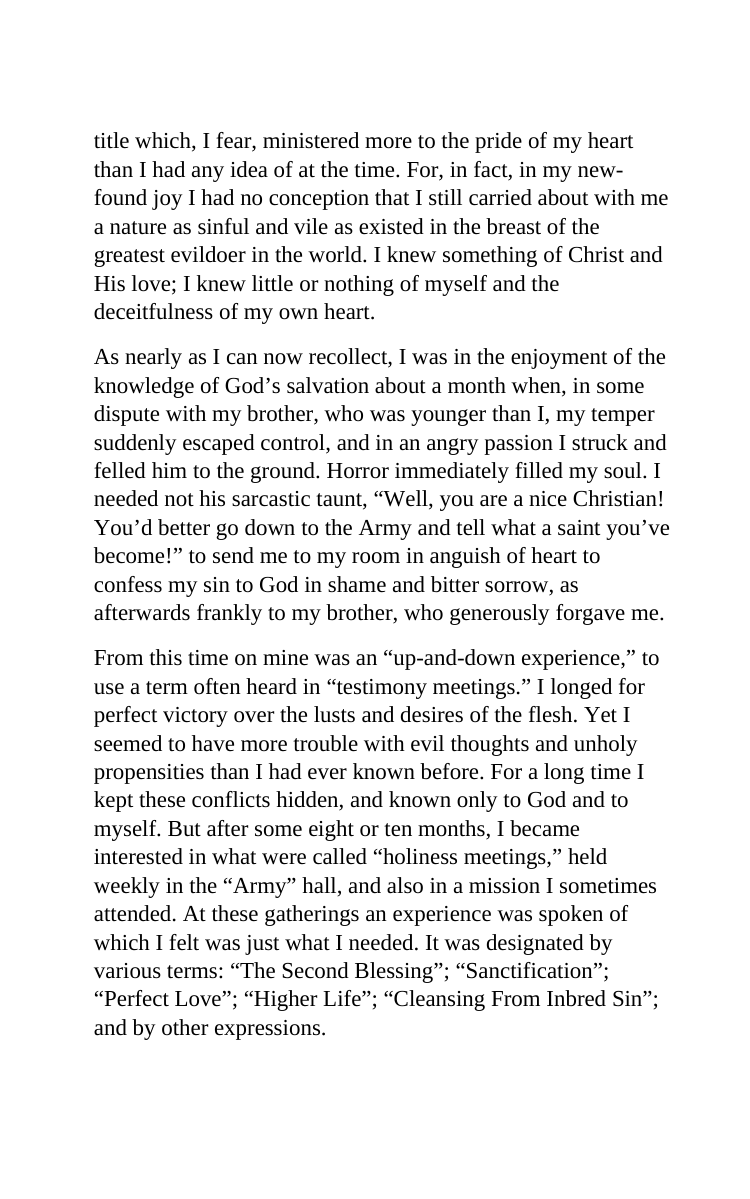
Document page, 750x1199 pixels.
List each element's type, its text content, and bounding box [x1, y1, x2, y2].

text As nearly as I can now recollect, I was in the enjoyment of the knowledge of God’s salvation about a month when, in some dispute with my brother, who was younger than I, my temper suddenly escaped control, and in an angry passion I struck and felled him to the ground. Horror immediately filled my soul. I needed not his sarcastic taunt, “Well, you are a nice Christian! You’d better go down to the Army and tell what a saint you’ve become!” to send me to my room in anguish of heart to confess my sin to God in shame and bitter sorrow, as afterwards frankly to my brother, who generously forgave me. [94, 343, 675, 626]
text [94, 127, 675, 324]
text From this time on mine was an “up-and-down experience,” to use a term often heard in “testimony meetings.” I longed for perfect victory over the lusts and desires of the flesh. Yet I seemed to have more trouble with evil thoughts and unholy propensities than I had ever known before. For a long time I kept these conflicts hidden, and known only to God and to myself. But after some eight or ten months, I became interested in what were called “holiness meetings,” held weekly in the “Army” hall, and also in a mission I sometimes attended. At these gatherings an experience was spoken of which I felt was just what I needed. It was designated by various terms: “The Second Blessing”; “Sanctification”; “Perfect Love”; “Higher Life”; “Cleansing From Inbred Sin”; and by other expressions. [94, 644, 675, 1040]
